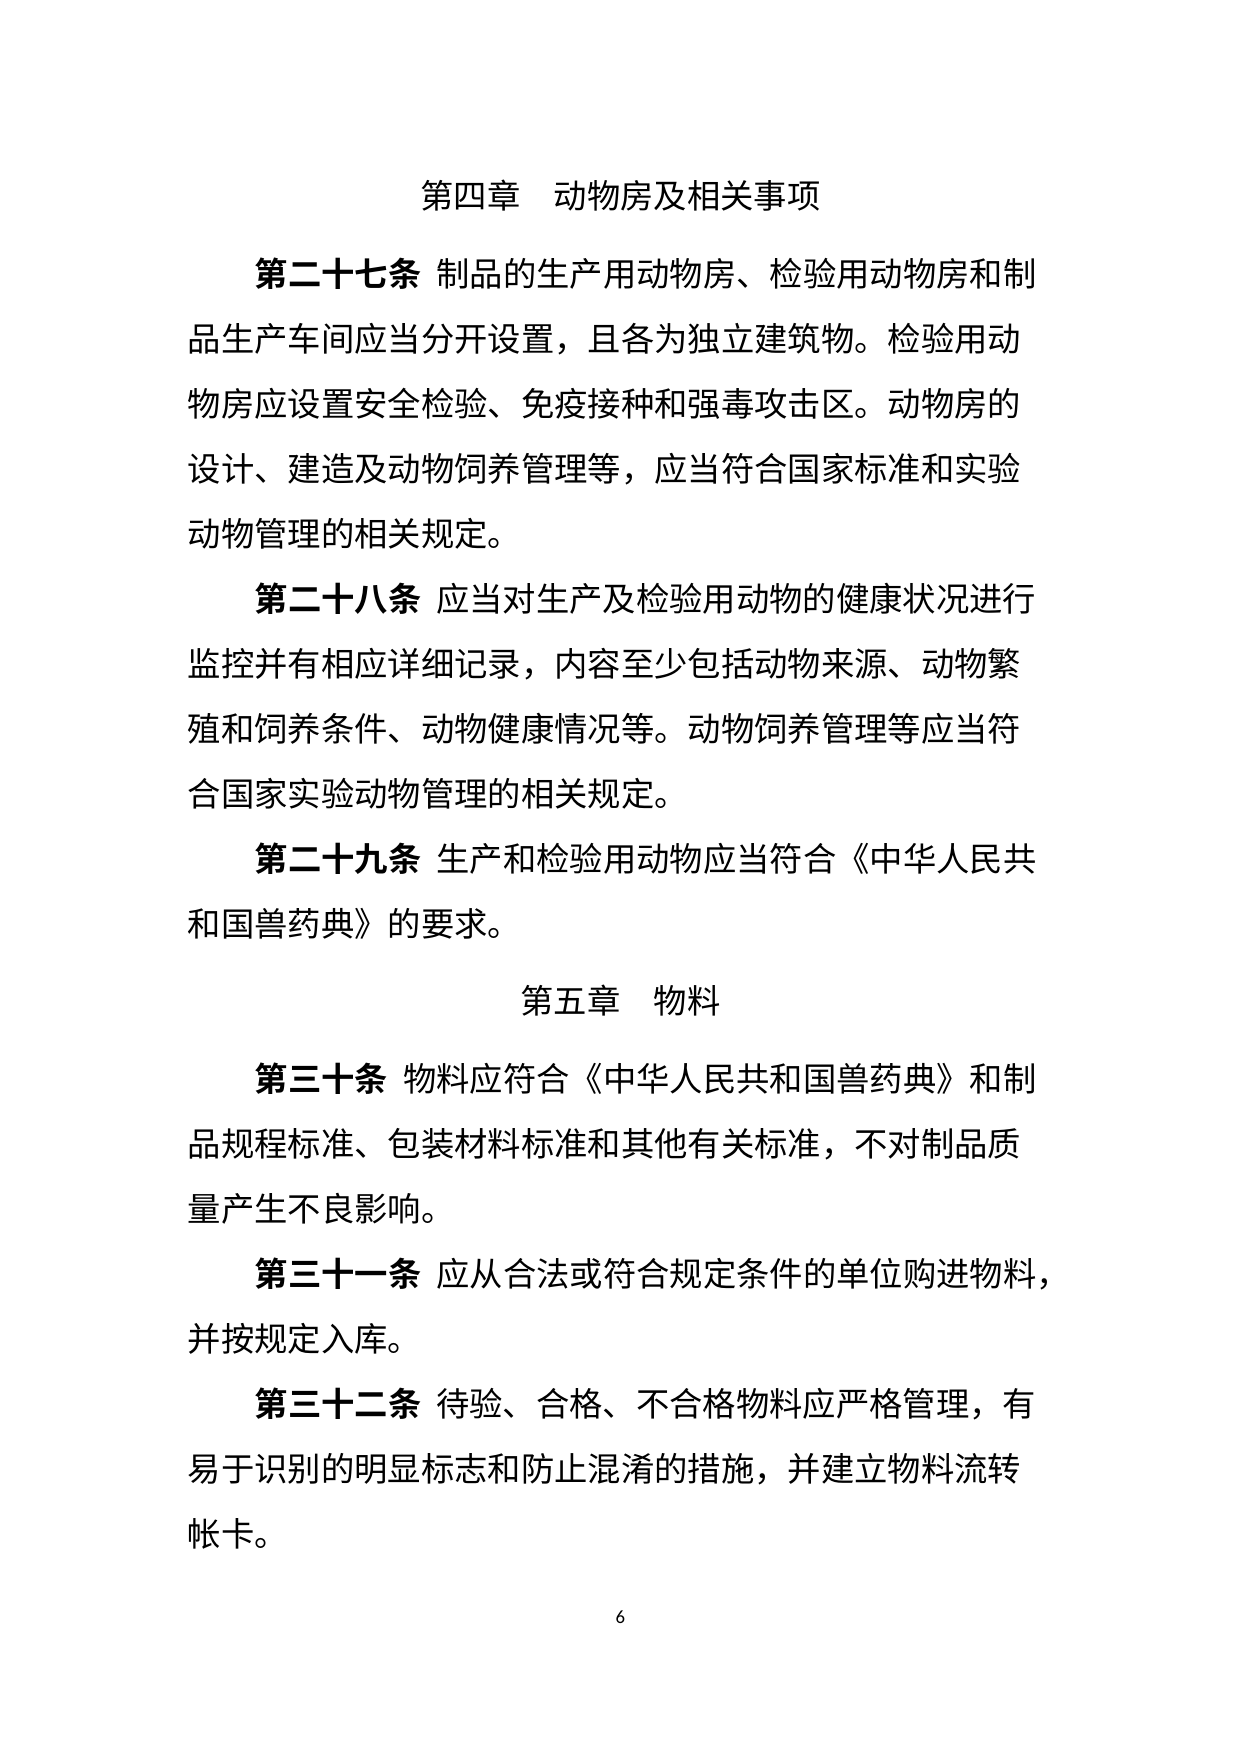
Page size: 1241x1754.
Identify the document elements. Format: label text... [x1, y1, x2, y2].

text 第四章 动物房及相关事项 [187, 162, 1053, 227]
text 第三十条 物料应符合《中华人民共和国兽药典》和制品规程标准、包装材料标准和其他有关标准，不对制品质量产生不良影响。 [187, 1044, 1053, 1239]
text 第二十八条 应当对生产及检验用动物的健康状况进行监控并有相应详细记录，内容至少包括动物来源、动物繁殖和饲养条件、动物健康情况等。动物饲养管理等应当符合国家实验动物管理的相关规定。 [187, 564, 1053, 824]
text 第二十九条 生产和检验用动物应当符合《中华人民共和国兽药典》的要求。 [187, 824, 1053, 954]
text 第三十二条 待验、合格、不合格物料应严格管理，有易于识别的明显标志和防止混淆的措施，并建立物料流转帐卡。 [187, 1369, 1053, 1564]
text 第三十一条 应从合法或符合规定条件的单位购进物料，并按规定入库。 [187, 1239, 1053, 1369]
text 第五章 物料 [187, 967, 1053, 1032]
text 第二十七条 制品的生产用动物房、检验用动物房和制品生产车间应当分开设置，且各为独立建筑物。检验用动物房应设置安全检验、免疫接种和强毒攻击区。动物房的设计、建造及动物饲养管理等，应当符合国家标准和实验动物管理的相关规定。 [187, 239, 1053, 564]
